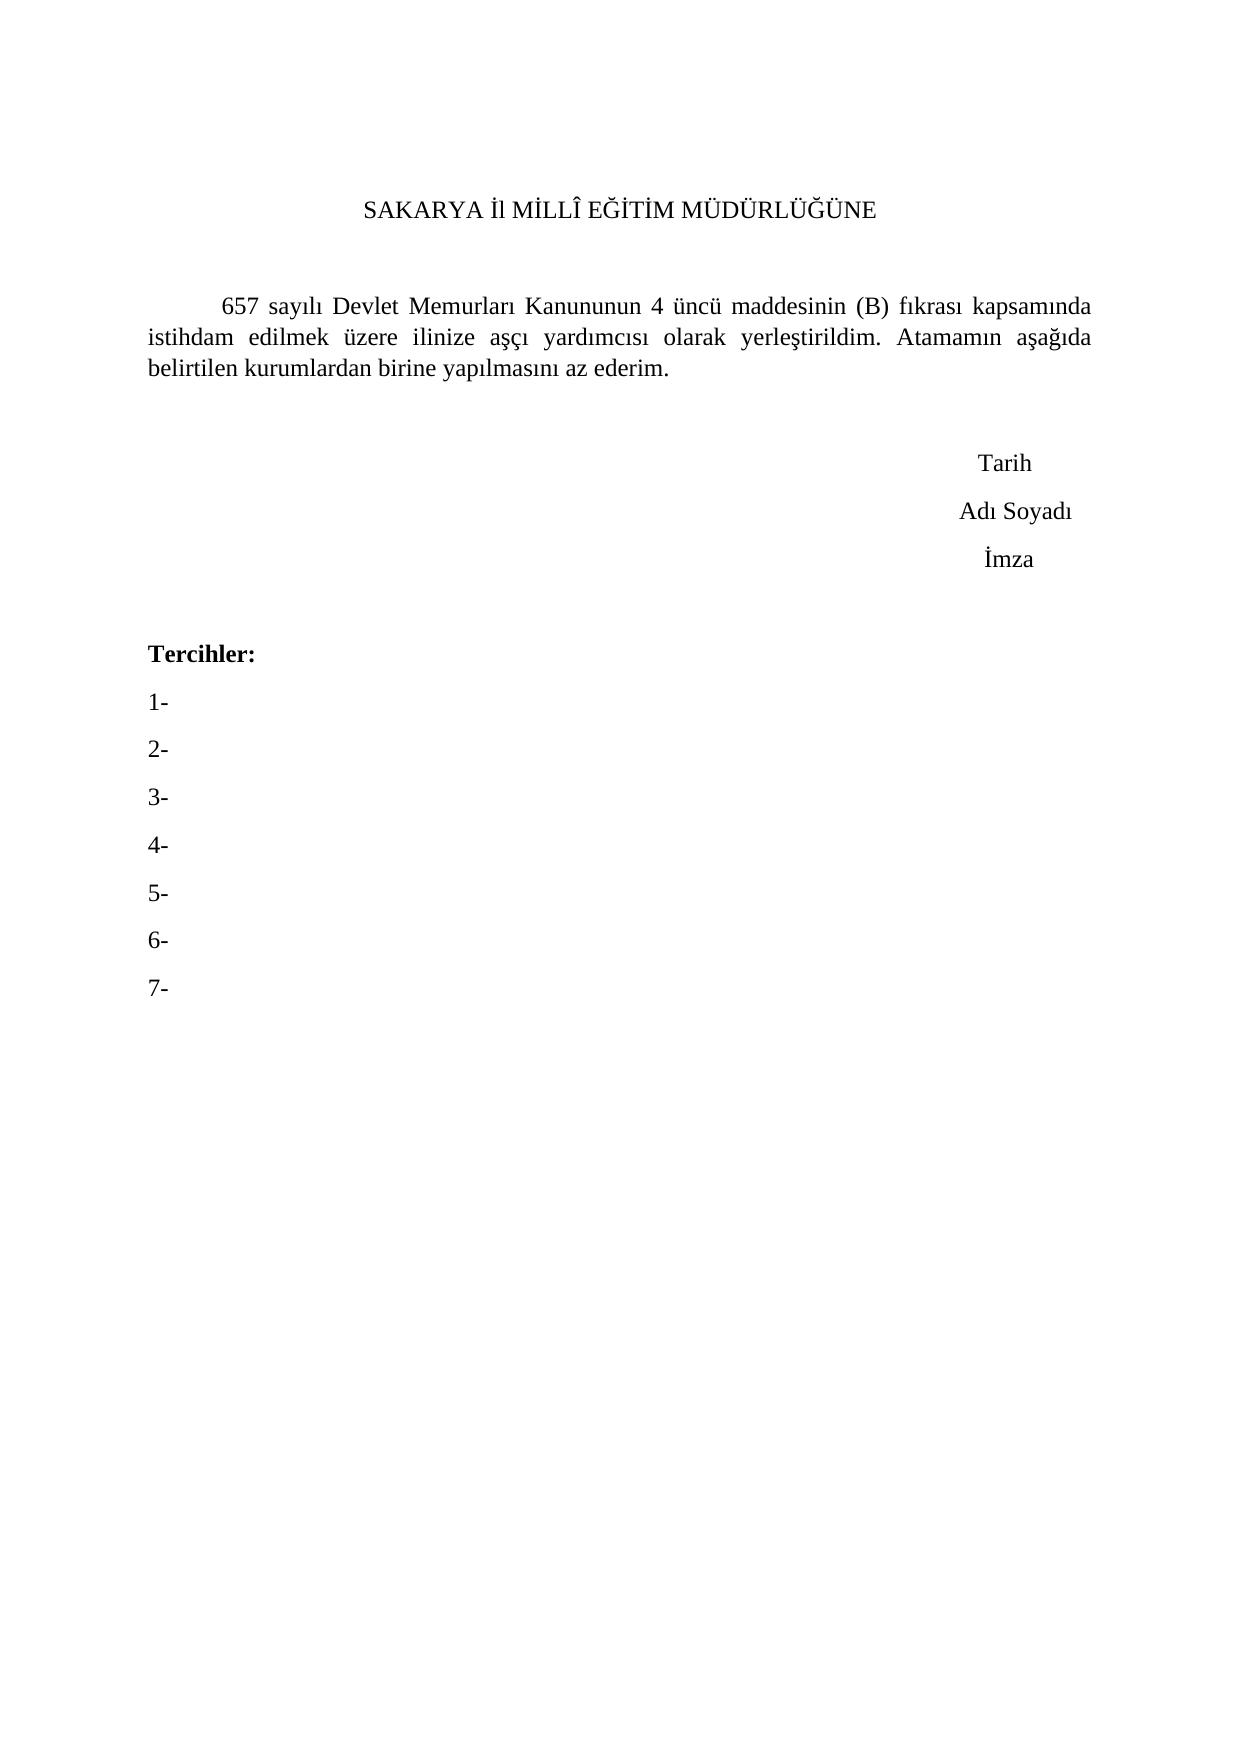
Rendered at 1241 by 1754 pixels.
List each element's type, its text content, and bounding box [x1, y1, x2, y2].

text 7- [148, 973, 1093, 1002]
text SAKARYA İl MİLLÎ EĞİTİM MÜDÜRLÜĞÜNE [148, 195, 1093, 224]
text Tercihler: [148, 639, 1093, 668]
text 1- [148, 687, 1093, 716]
text 6- [148, 925, 1093, 954]
text 657 sayılı Devlet Memurları Kanununun 4 üncü maddesinin (B) fıkrası kapsamında istihdam edilmek üzere ilinize aşçı yardımcısı olarak yerleştirildim. Atamamın aşağıda belirtilen kurumlardan birine yapılmasını az ederim. [148, 291, 1093, 382]
text Adı Soyadı [885, 496, 1093, 525]
text 3- [148, 782, 1093, 811]
text 5- [148, 878, 1093, 906]
text 2- [148, 734, 1093, 763]
text İmza [959, 544, 1093, 572]
text Tarih [959, 448, 1093, 477]
text 4- [148, 830, 1093, 859]
